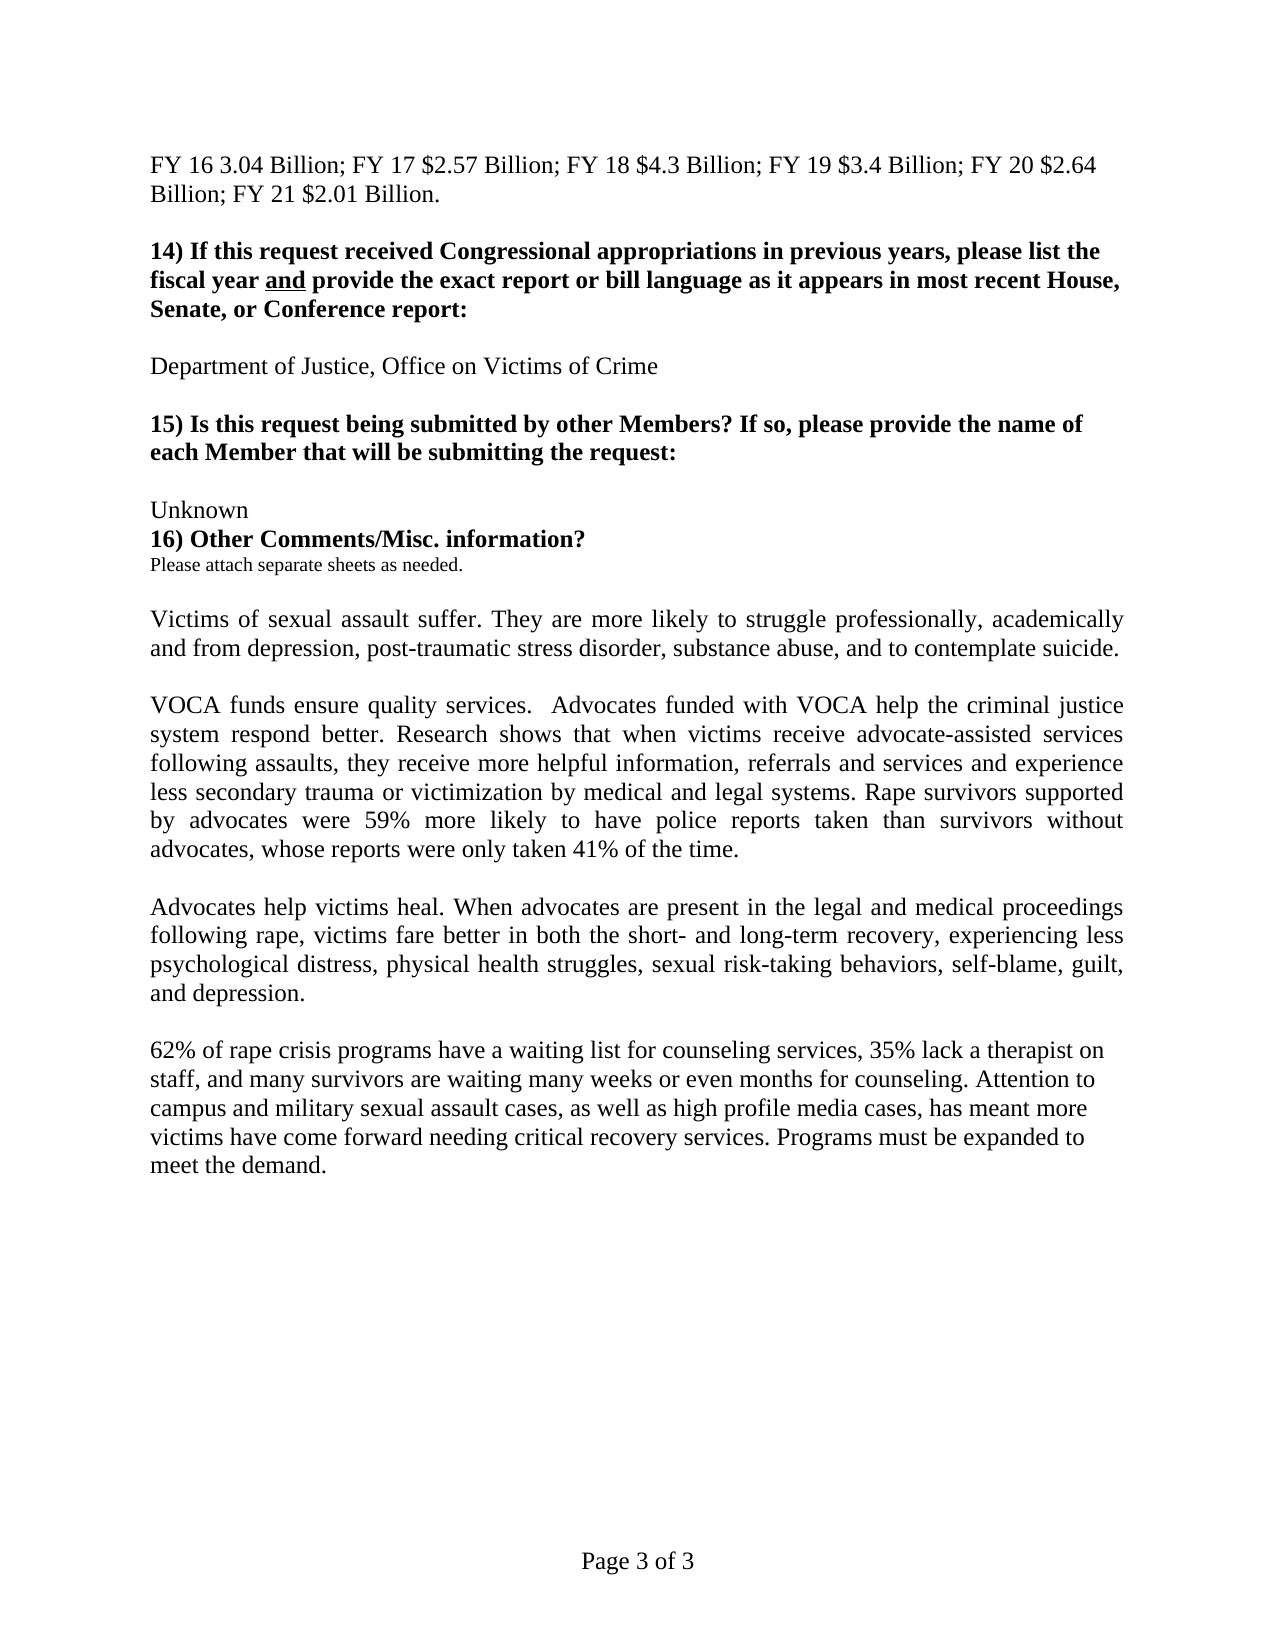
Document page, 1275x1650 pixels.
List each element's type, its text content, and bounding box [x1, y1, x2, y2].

text 16) Other Comments/Misc. information? [150, 524, 1125, 552]
text 15) Is this request being submitted by other Members? If so, please provide the name of each Member that will be submitting the request: [150, 409, 1125, 466]
text 62% of rape crisis programs have a waiting list for counseling services, 35% lack a therapist on staff, and many survivors are waiting many weeks or even months for counseling. Attention to campus and military sexual assault cases, as well as high profile media cases, has meant more victims have come forward needing critical recovery services. Programs must be expanded to meet the demand. [150, 1035, 1125, 1179]
text Unknown [150, 495, 1125, 524]
text FY 16 3.04 Billion; FY 17 $2.57 Billion; FY 18 $4.3 Billion; FY 19 $3.4 Billion; FY 20 $2.64 Billion; FY 21 $2.01 Billion. [150, 150, 1125, 207]
text VOCA funds ensure quality services. Advocates funded with VOCA help the criminal justice system respond better. Research shows that when victims receive advocate-assisted services following assaults, they receive more helpful information, referrals and services and experience less secondary trauma or victimization by medical and legal systems. Rape survivors supported by advocates were 59% more likely to have police reports taken than survivors without advocates, whose reports were only taken 41% of the time. [150, 690, 1125, 863]
text Advocates help victims heal. When advocates are present in the legal and medical proceedings following rape, victims fare better in both the short- and long-term recovery, experiencing less psychological distress, physical health struggles, sexual risk-taking behaviors, self-blame, guilt, and depression. [150, 892, 1125, 1007]
text Please attach separate sheets as needed. [150, 552, 1125, 575]
text Victims of sexual assault suffer. They are more likely to struggle professionally, academically and from depression, post-traumatic stress disorder, substance abuse, and to contemplate suicide. [150, 604, 1125, 662]
text 14) If this request received Congressional appropriations in previous years, please list the fiscal year and provide the exact report or bill language as it appears in most recent House, Senate, or Conference report: [150, 236, 1125, 322]
text Department of Justice, Office on Victims of Crime [150, 351, 1125, 380]
